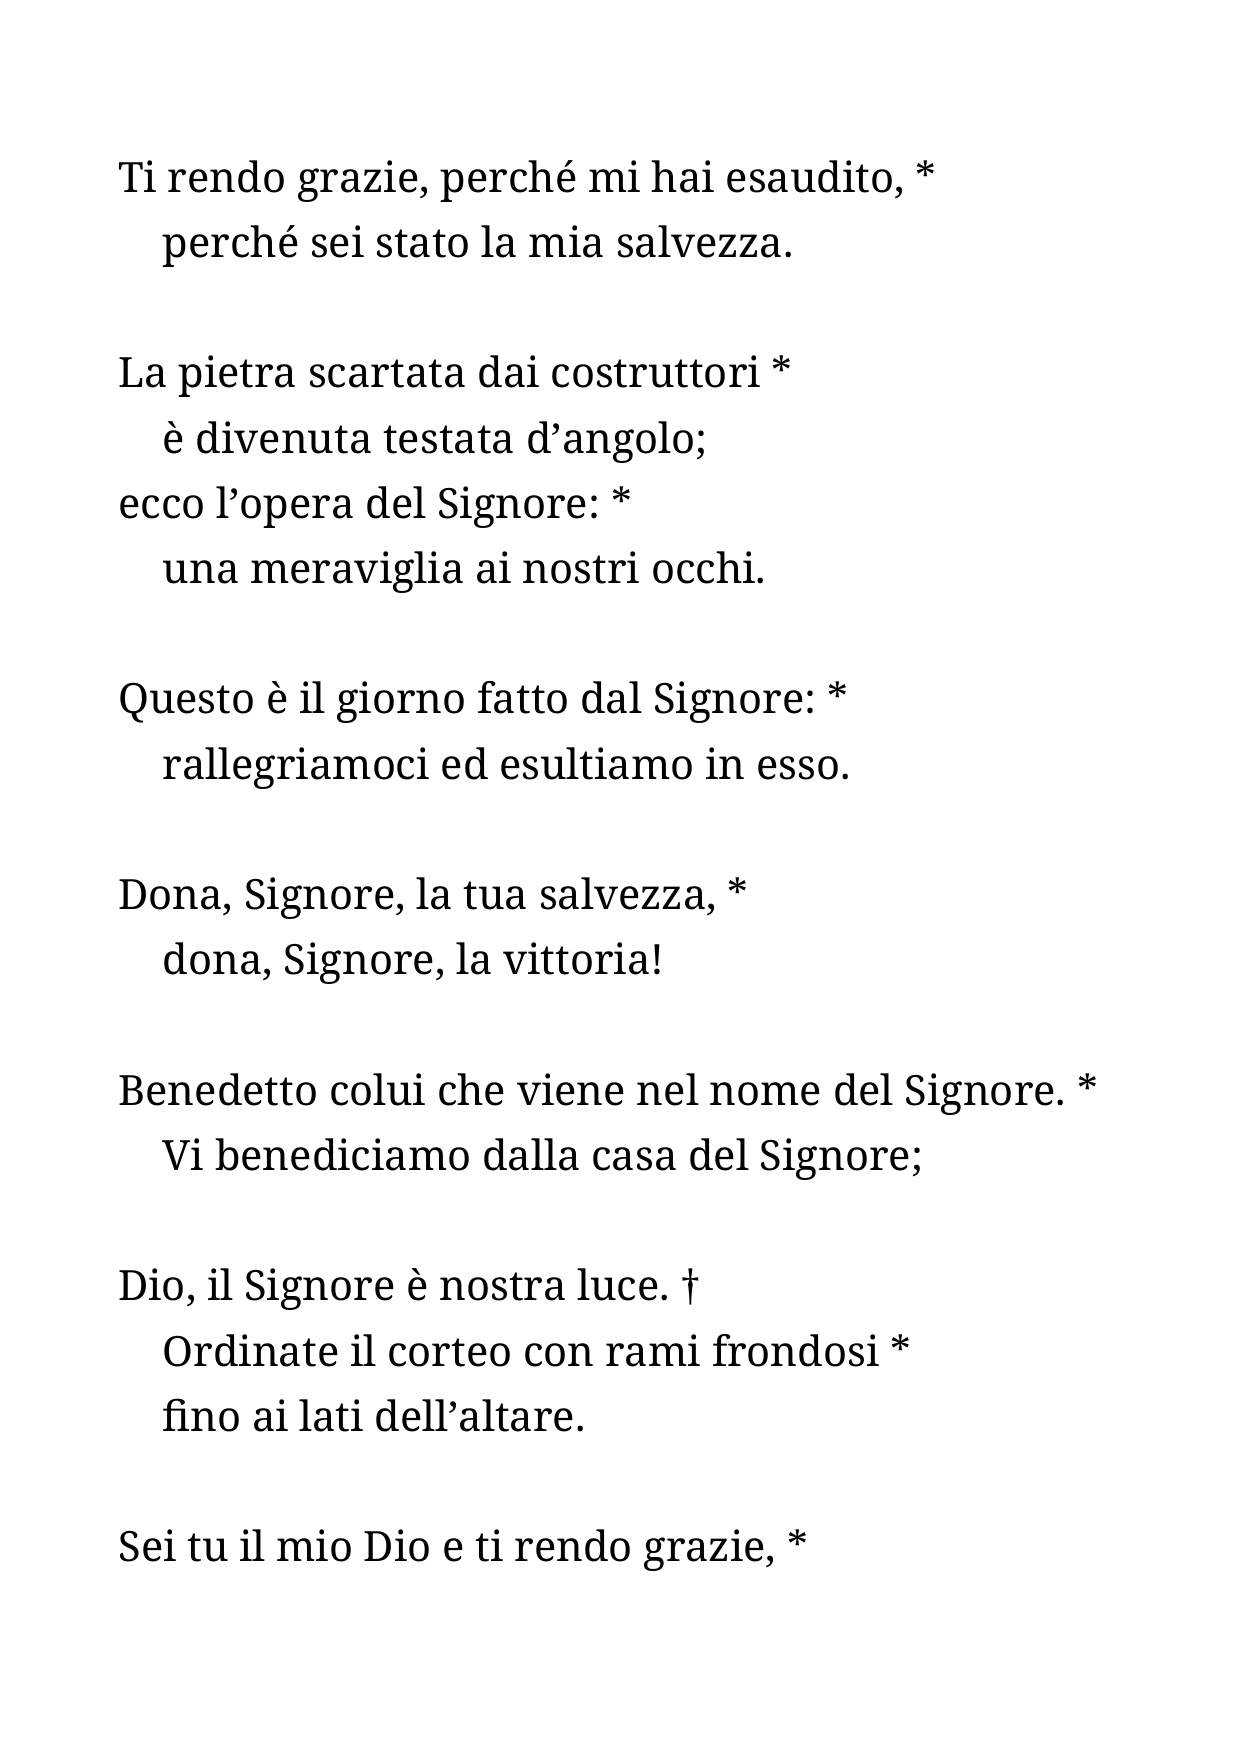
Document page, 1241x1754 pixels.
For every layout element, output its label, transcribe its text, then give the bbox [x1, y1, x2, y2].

text Dio, il Signore è nostra luce. † [118, 1256, 1122, 1313]
text Sei tu il mio Dio e ti rendo grazie, * [118, 1517, 1122, 1574]
text Ordinate il corteo con rami frondosi * [118, 1321, 1122, 1378]
text Benedetto colui che viene nel nome del Signore. * [118, 1061, 1122, 1117]
text perché sei stato la mia salvezza. [118, 213, 1122, 269]
text Ti rendo grazie, perché mi hai esaudito, * [118, 148, 1122, 204]
text fino ai lati dell’altare. [118, 1387, 1122, 1443]
text Vi benediciamo dalla casa del Signore; [118, 1126, 1122, 1182]
text Questo è il giorno fatto dal Signore: * [118, 669, 1122, 726]
text ecco l’opera del Signore: * [118, 474, 1122, 530]
text Dona, Signore, la tua salvezza, * [118, 865, 1122, 922]
text rallegriamoci ed esultiamo in esso. [118, 734, 1122, 791]
text è divenuta testata d’angolo; [118, 408, 1122, 465]
text una meraviglia ai nostri occhi. [118, 539, 1122, 596]
text dona, Signore, la vittoria! [118, 930, 1122, 987]
text La pietra scartata dai costruttori * [118, 343, 1122, 400]
